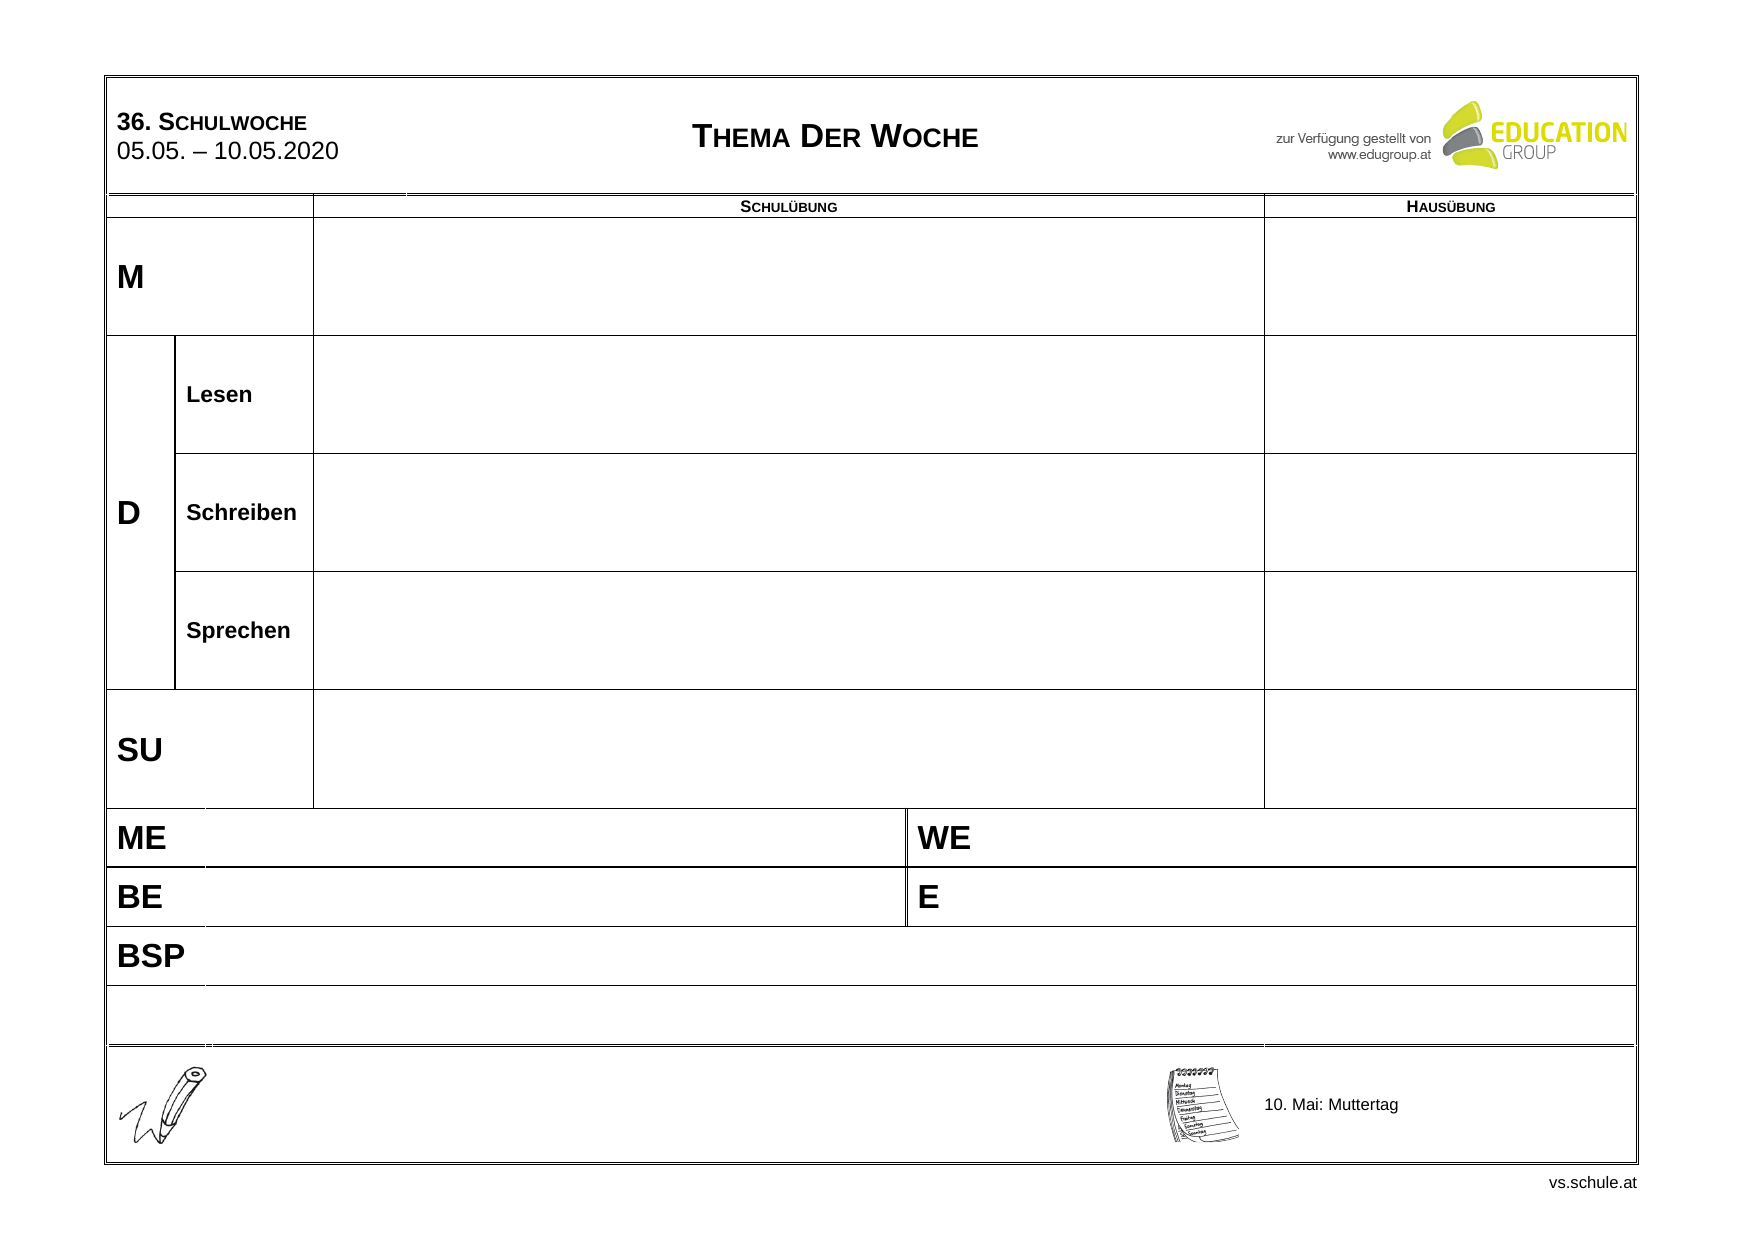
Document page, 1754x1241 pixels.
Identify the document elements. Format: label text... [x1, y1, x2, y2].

table_cell [1265, 690, 1636, 807]
table_cell E [908, 868, 1636, 926]
table_cell [105, 193, 313, 217]
table_cell [314, 572, 1264, 689]
table_cell [1265, 454, 1636, 571]
text vs.schule.at [118, 75, 1725, 1194]
table_cell BE [107, 868, 205, 926]
picture [1276, 100, 1627, 171]
table_cell D [107, 336, 174, 689]
table_cell [1265, 218, 1636, 335]
table_cell [314, 218, 1264, 335]
table_cell Schulübung [314, 196, 1264, 217]
table_cell [314, 336, 1264, 453]
table_cell Hausübung [1265, 193, 1638, 217]
table_header Thema Der Woche [407, 78, 1264, 193]
table_cell [314, 454, 1264, 571]
table_header [1265, 78, 1636, 193]
picture [1167, 1067, 1239, 1143]
table_cell [206, 986, 1636, 1044]
table_cell SU [107, 690, 313, 807]
table_cell [314, 690, 1264, 807]
table_cell [213, 1047, 1264, 1162]
table_cell [1265, 572, 1636, 689]
table_cell Schreiben [176, 454, 313, 571]
table_header 36. Schulwoche 05.05. – 10.05.2020 [107, 78, 406, 193]
table_cell Lesen [176, 336, 313, 453]
table_cell WE [908, 809, 1636, 866]
table_cell Sprechen [176, 572, 313, 689]
table_cell ME [107, 809, 205, 866]
table_cell [1265, 336, 1636, 453]
table_cell [107, 986, 205, 1044]
table_cell [206, 927, 1636, 984]
table_cell [206, 868, 905, 926]
table_cell [206, 809, 905, 866]
table_cell 10. Mai: Muttertag [1265, 1044, 1636, 1162]
table_cell M [107, 218, 313, 335]
table_cell BSP [107, 927, 205, 984]
table_cell [107, 1044, 212, 1162]
picture [116, 1056, 211, 1149]
